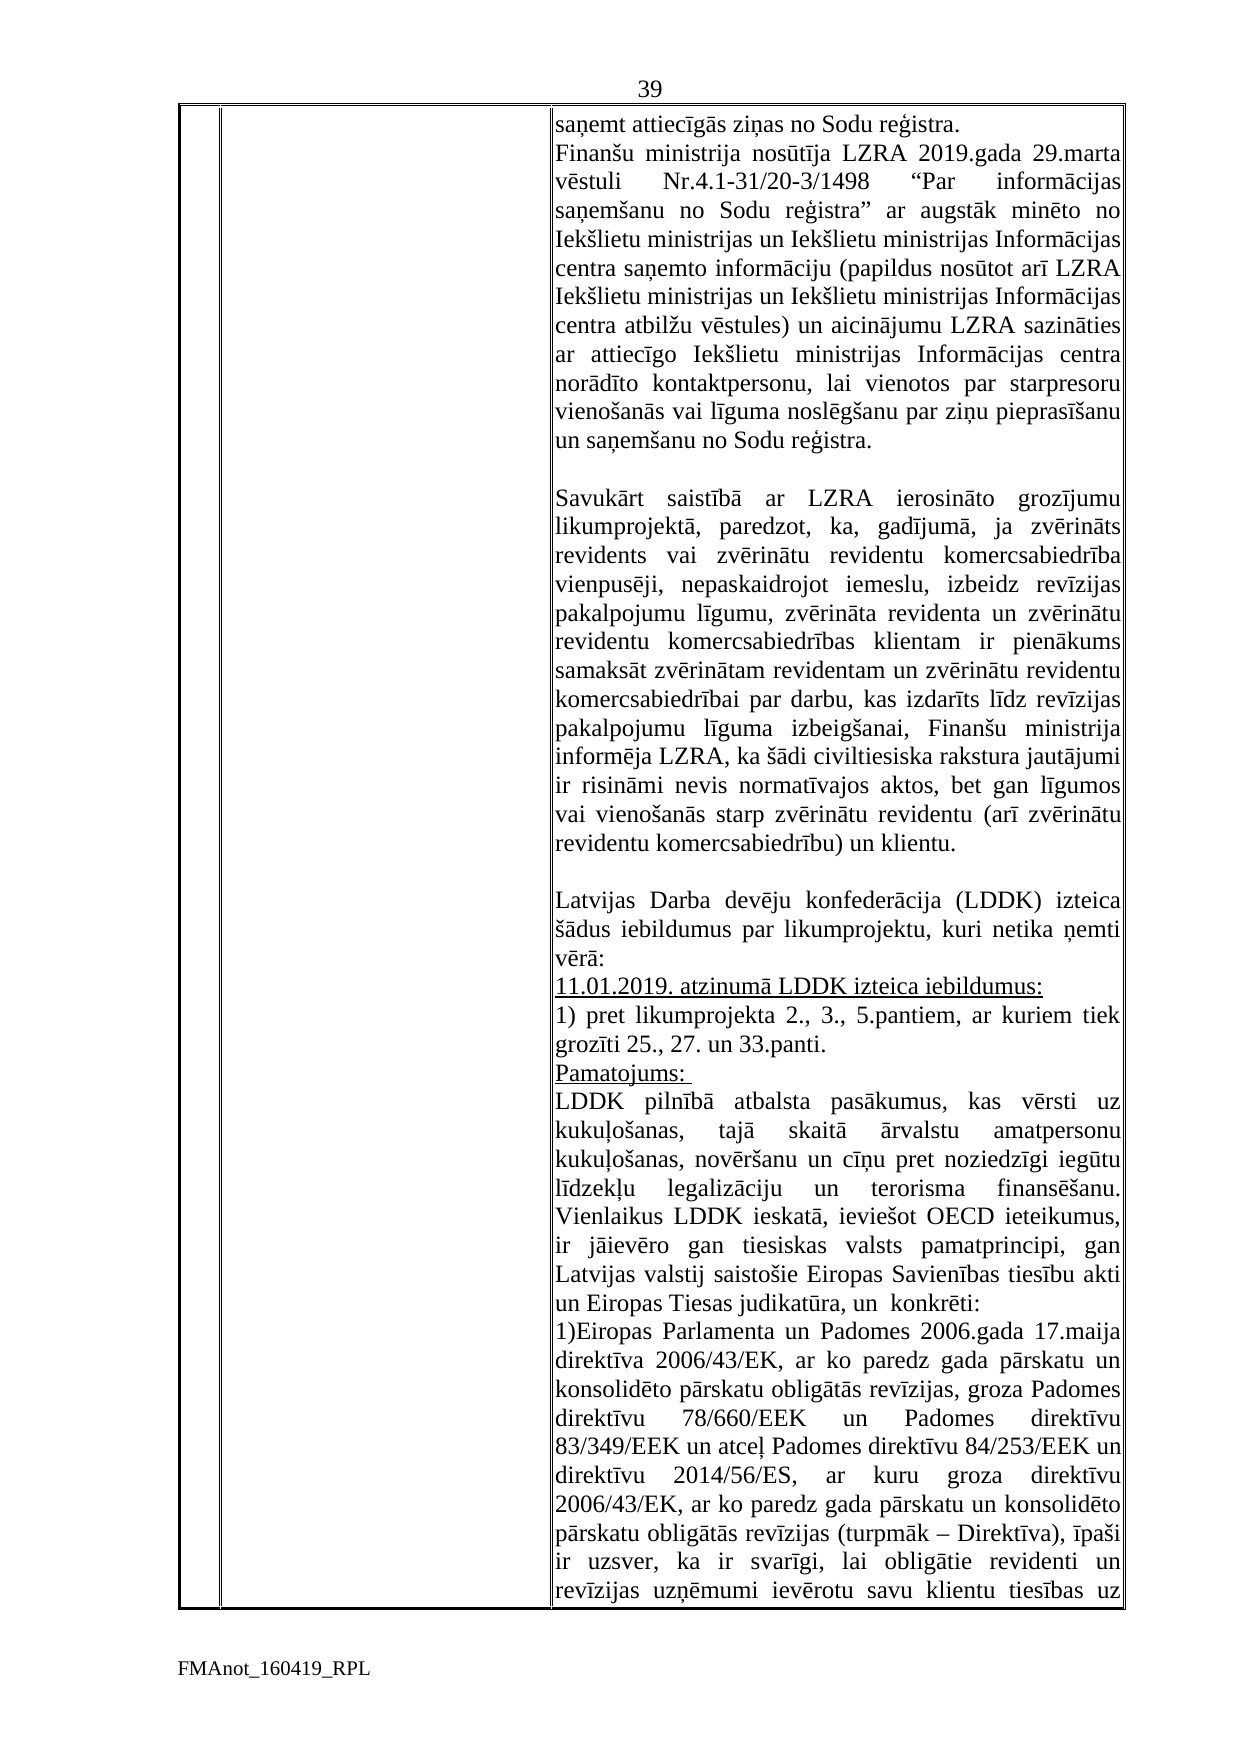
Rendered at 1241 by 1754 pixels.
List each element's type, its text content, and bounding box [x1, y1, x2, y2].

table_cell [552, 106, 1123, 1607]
table_cell 3. [181, 106, 221, 1607]
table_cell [221, 106, 552, 1607]
